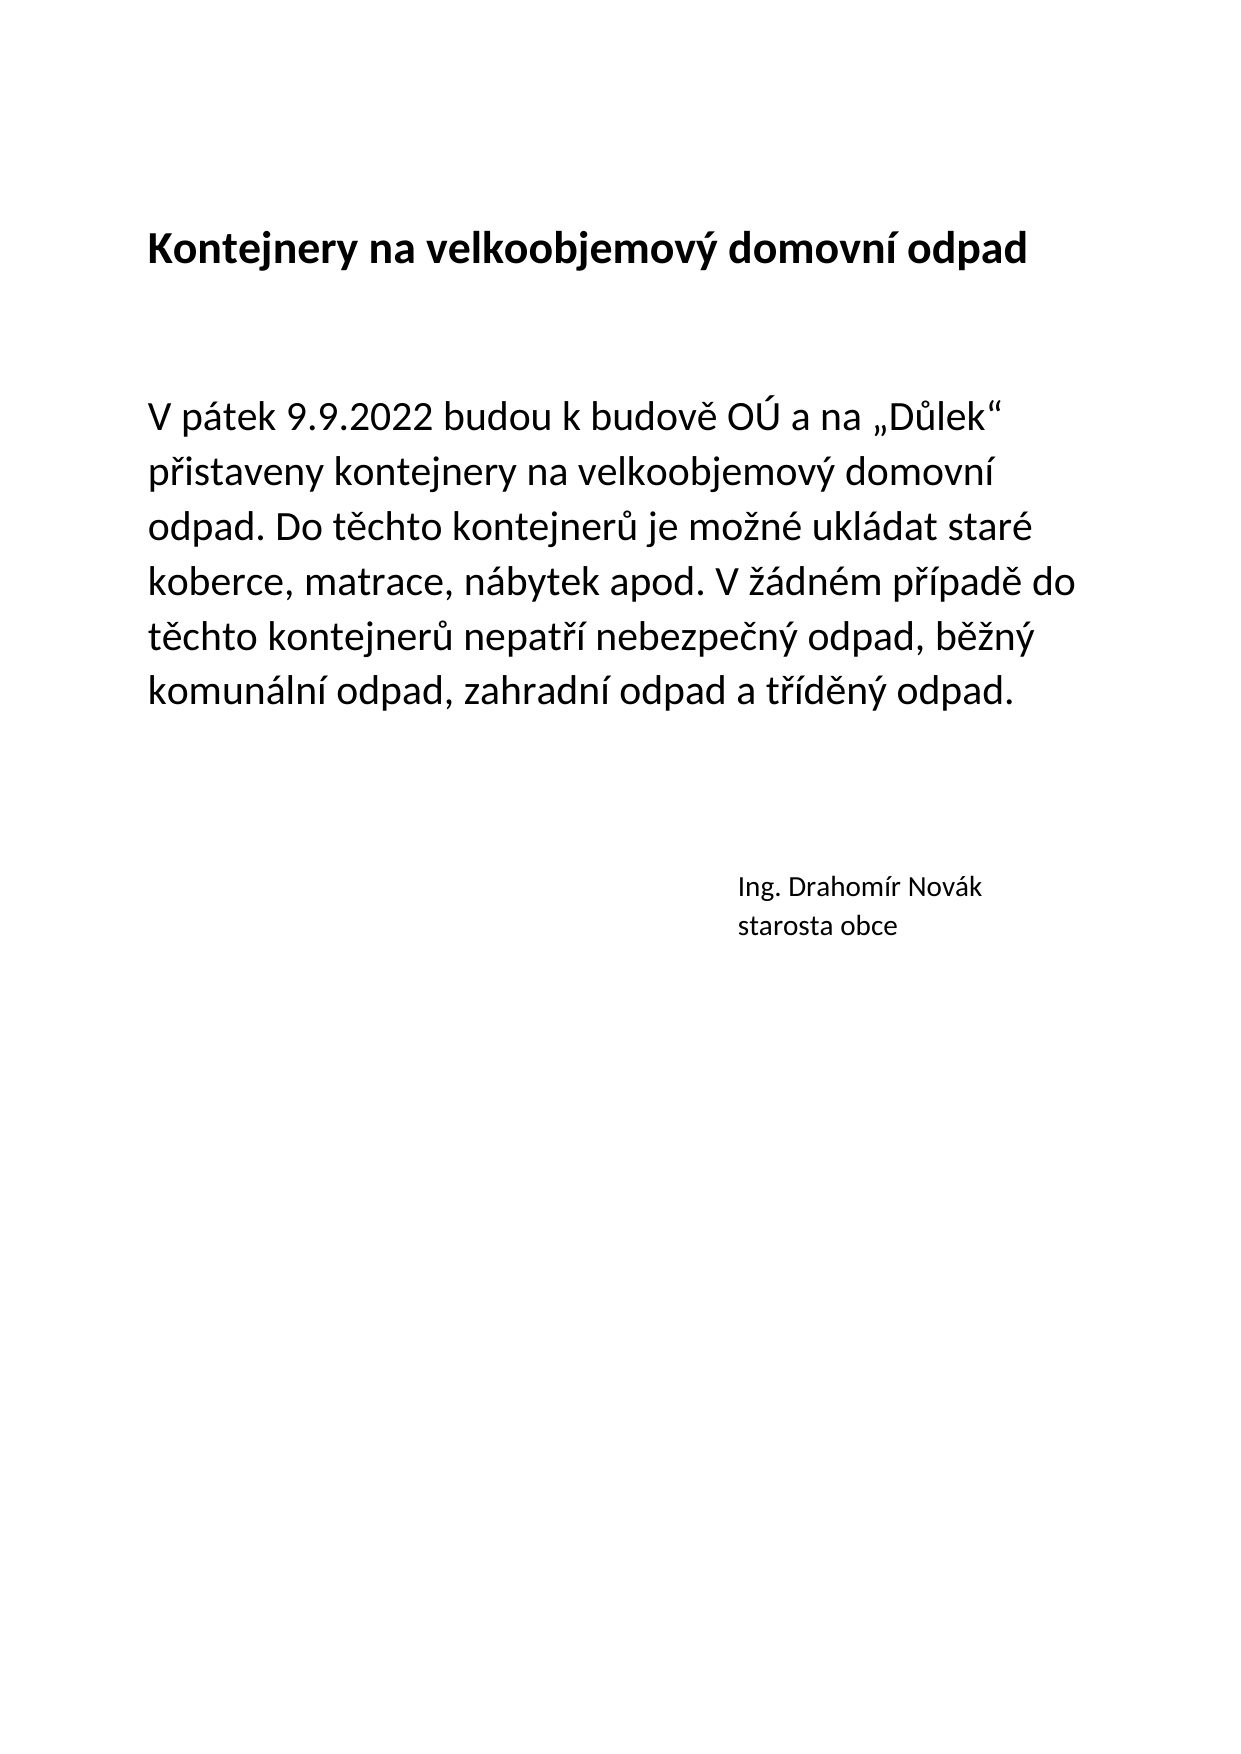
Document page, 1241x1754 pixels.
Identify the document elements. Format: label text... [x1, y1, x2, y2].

text V pátek 9.9.2022 budou k budově OÚ a na „Důlek“ přistaveny kontejnery na velkoobjemový domovní odpad. Do těchto kontejnerů je možné ukládat staré koberce, matrace, nábytek apod. V žádném případě do těchto kontejnerů nepatří nebezpečný odpad, běžný komunální odpad, zahradní odpad a tříděný odpad. [148, 390, 1093, 715]
text starosta obce [664, 907, 1093, 942]
text Kontejnery na velkoobjemový domovní odpad [148, 219, 1093, 275]
text Ing. Drahomír Novák [664, 868, 1093, 904]
